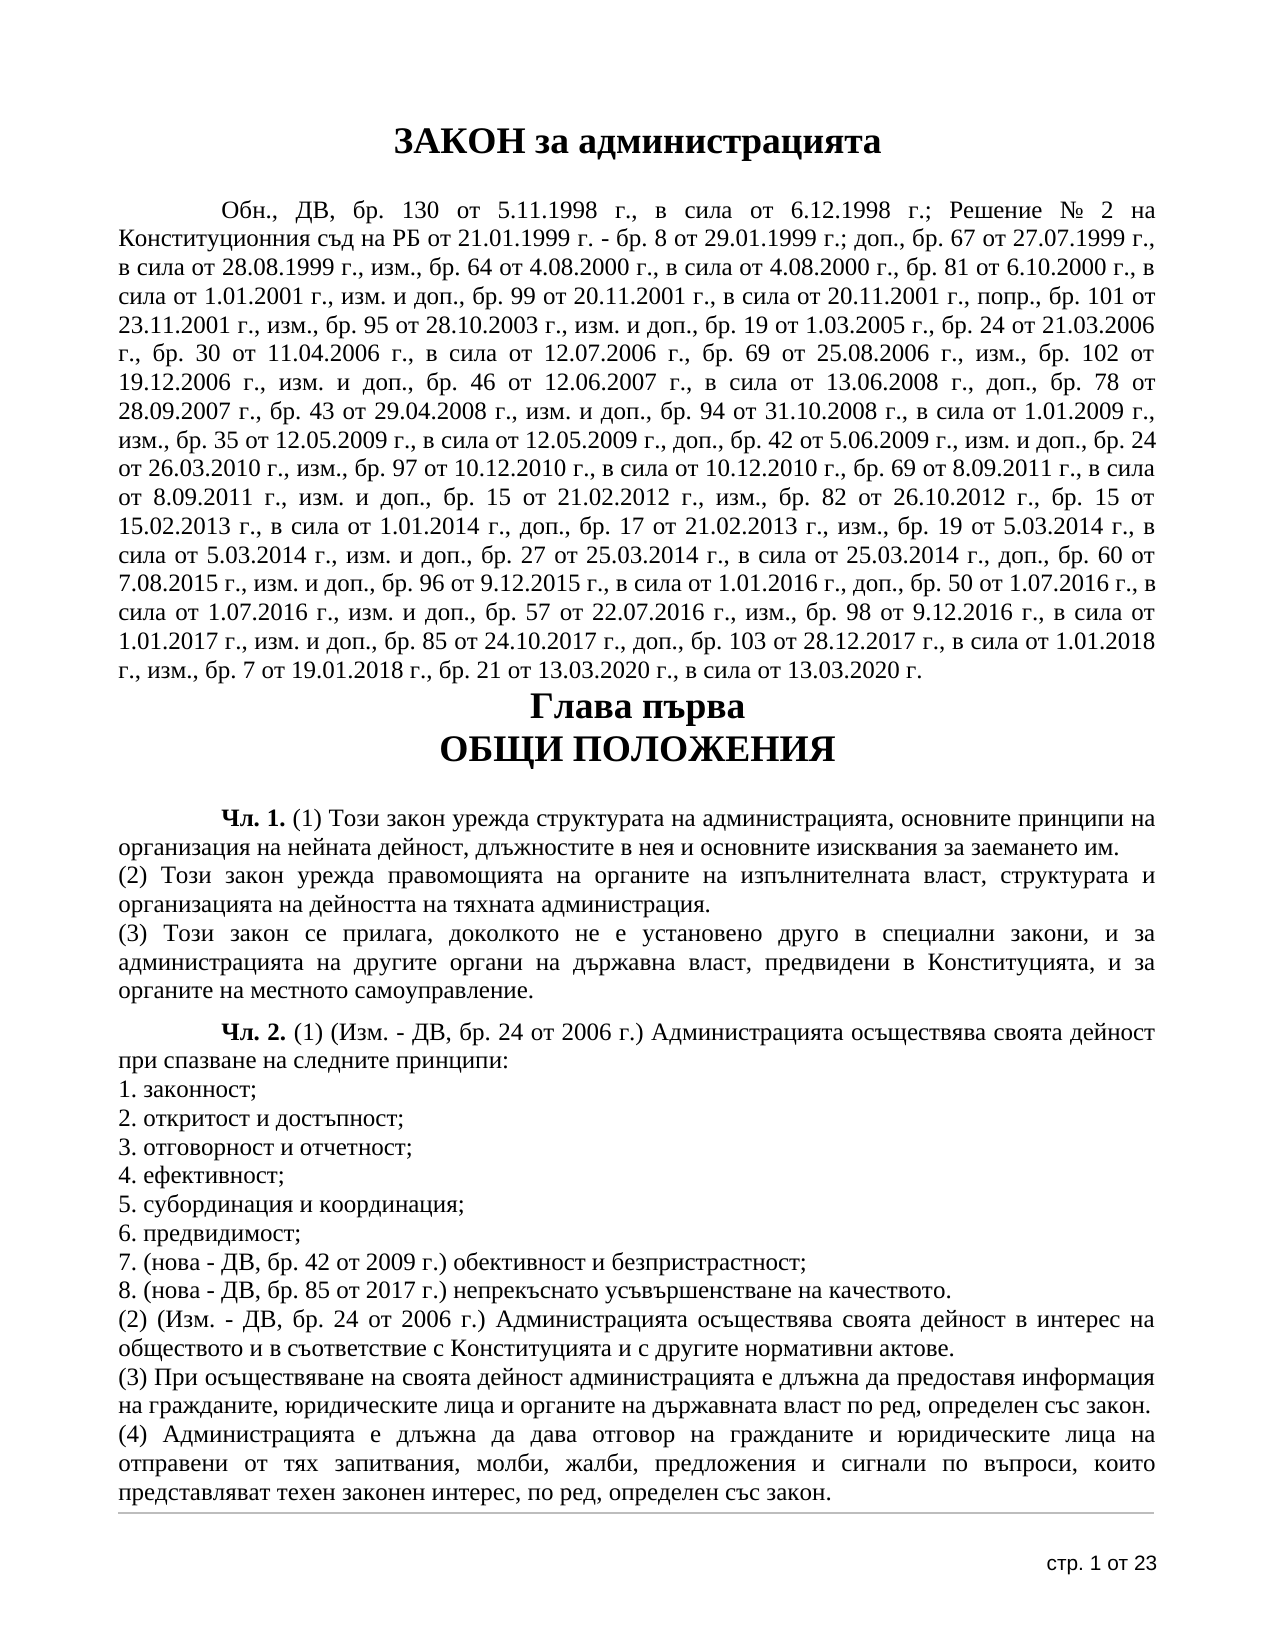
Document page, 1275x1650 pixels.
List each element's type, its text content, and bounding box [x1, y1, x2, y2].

text Чл. 1. (1) Този закон урежда структурата на администрацията, основните принципи на организация на нейната дейност, длъжностите в нея и основните изисквания за заемането им. [118, 803, 1157, 861]
text 1. законност; [118, 1074, 1157, 1103]
text (3) Този закон се прилага, доколкото не е установено друго в специални закони, и за администрацията на другите органи на държавна власт, предвидени в Конституцията, и за органите на местното самоуправление. [118, 918, 1157, 1004]
text 4. ефективност; [118, 1161, 1157, 1189]
subtitle Глава първа ОБЩИ ПОЛОЖЕНИЯ [118, 683, 1157, 770]
subtitle ЗАКОН за администрацията [118, 118, 1157, 161]
text 3. отговорност и отчетност; [118, 1132, 1157, 1161]
text (2) (Изм. - ДВ, бр. 24 от 2006 г.) Администрацията осъществява своята дейност в интерес на обществото и в съответствие с Конституцията и с другите нормативни актове. [118, 1304, 1157, 1362]
text 5. субординация и координация; [118, 1189, 1157, 1218]
text (2) Този закон урежда правомощията на органите на изпълнителната власт, структурата и организацията на дейността на тяхната администрация. [118, 861, 1157, 918]
text (4) Администрацията е длъжна да дава отговор на гражданите и юридическите лица на отправени от тях запитвания, молби, жалби, предложения и сигнали по въпроси, които представляват техен законен интерес, по ред, определен със закон. [118, 1419, 1157, 1506]
text 2. откритост и достъпност; [118, 1103, 1157, 1132]
text 7. (нова - ДВ, бр. 42 от 2009 г.) обективност и безпристрастност; [118, 1247, 1157, 1276]
text 6. предвидимост; [118, 1218, 1157, 1247]
text Обн., ДВ, бр. 130 от 5.11.1998 г., в сила от 6.12.1998 г.; Решение № 2 на Конституционния съд на РБ от 21.01.1999 г. - бр. 8 от 29.01.1999 г.; доп., бр. 67 от 27.07.1999 г., в сила от 28.08.1999 г., изм., бр. 64 от 4.08.2000 г., в сила от 4.08.2000 г., бр. 81 от 6.10.2000 г., в сила от 1.01.2001 г., изм. и доп., бр. 99 от 20.11.2001 г., в сила от 20.11.2001 г., попр., бр. 101 от 23.11.2001 г., изм., бр. 95 от 28.10.2003 г., изм. и доп., бр. 19 от 1.03.2005 г., бр. 24 от 21.03.2006 г., бр. 30 от 11.04.2006 г., в сила от 12.07.2006 г., бр. 69 от 25.08.2006 г., изм., бр. 102 от 19.12.2006 г., изм. и доп., бр. 46 от 12.06.2007 г., в сила от 13.06.2008 г., доп., бр. 78 от 28.09.2007 г., бр. 43 от 29.04.2008 г., изм. и доп., бр. 94 от 31.10.2008 г., в сила от 1.01.2009 г., изм., бр. 35 от 12.05.2009 г., в сила от 12.05.2009 г., доп., бр. 42 от 5.06.2009 г., изм. и доп., бр. 24 от 26.03.2010 г., изм., бр. 97 от 10.12.2010 г., в сила от 10.12.2010 г., бр. 69 от 8.09.2011 г., в сила от 8.09.2011 г., изм. и доп., бр. 15 от 21.02.2012 г., изм., бр. 82 от 26.10.2012 г., бр. 15 от 15.02.2013 г., в сила от 1.01.2014 г., доп., бр. 17 от 21.02.2013 г., изм., бр. 19 от 5.03.2014 г., в сила от 5.03.2014 г., изм. и доп., бр. 27 от 25.03.2014 г., в сила от 25.03.2014 г., доп., бр. 60 от 7.08.2015 г., изм. и доп., бр. 96 от 9.12.2015 г., в сила от 1.01.2016 г., доп., бр. 50 от 1.07.2016 г., в сила от 1.07.2016 г., изм. и доп., бр. 57 от 22.07.2016 г., изм., бр. 98 от 9.12.2016 г., в сила от 1.01.2017 г., изм. и доп., бр. 85 от 24.10.2017 г., доп., бр. 103 от 28.12.2017 г., в сила от 1.01.2018 г., изм., бр. 7 от 19.01.2018 г., бр. 21 от 13.03.2020 г., в сила от 13.03.2020 г. [118, 195, 1157, 683]
text 8. (нова - ДВ, бр. 85 от 2017 г.) непрекъснато усъвършенстване на качеството. [118, 1276, 1157, 1304]
text Чл. 2. (1) (Изм. - ДВ, бр. 24 от 2006 г.) Администрацията осъществява своята дейност при спазване на следните принципи: [118, 1017, 1157, 1074]
text (3) При осъществяване на своята дейност администрацията е длъжна да предоставя информация на гражданите, юридическите лица и органите на държавната власт по ред, определен със закон. [118, 1362, 1157, 1419]
